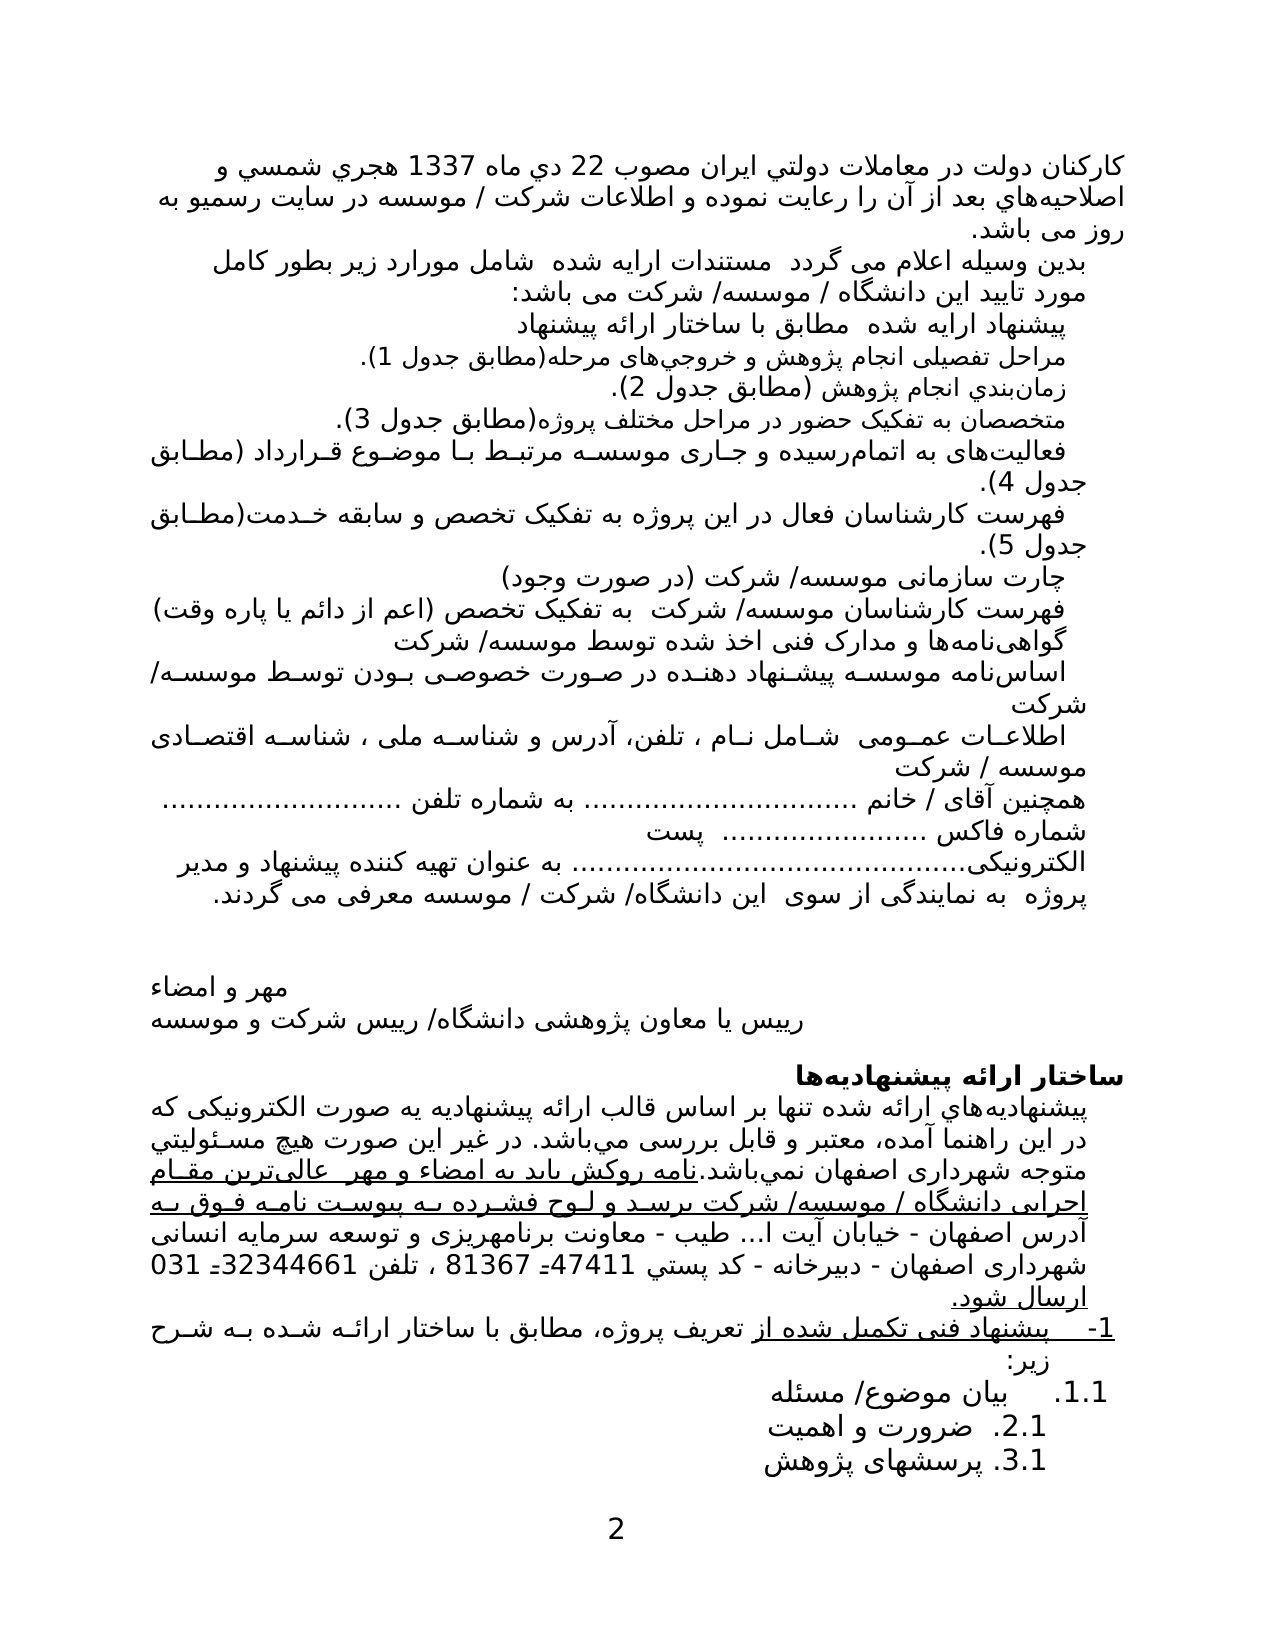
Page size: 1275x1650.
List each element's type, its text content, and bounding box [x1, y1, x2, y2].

text همچنین آقای / خانم ................................ به شماره تلفن ............................ شماره فاکس ........................ پست الکترونیکی.............................................. به عنوان تهیه کننده پیشنهاد و مدیر پروژه به نمایندگی از سوی این دانشگاه/ شرکت‌ / موسسه معرفی می گردند. [150, 783, 1087, 909]
text مراحل تفصیلی انجام پژوهش و خروجي‌های مرحله(مطابق جدول 1). [150, 340, 1087, 371]
text 3.1. پرسشهای پژوهش [150, 1443, 1048, 1477]
list بیان موضوع/ مسئله [150, 1376, 1053, 1409]
text ساختار ارائه پیشنهادیه‌ها [150, 1060, 1125, 1091]
text مهر و امضاء [150, 972, 1087, 1003]
text گواهی‌نامه‌ها و مدارک فنی اخذ شده توسط موسسه/ شرکت [150, 625, 1087, 657]
text زمان‌بندي انجام پژوهش (مطابق جدول 2). [150, 371, 1087, 403]
text پيشنهادیه‌هاي ارائه شده تنها بر اساس قالب ارائه پيشنهادیه یه صورت الکترونیکی که در این راهنما آمده، معتبر و قابل بررسی مي‌باشد. در غير اين صورت هيچ مسئوليتي متوجه شهرداری اصفهان نمي‌باشد.نامه روکش بايد به امضاء و مهر عالی‌ترین مقام اجرایی دانشگاه / موسسه/ شرکت برسد و لوح فشرده به پیوست نامه فوق به آدرس اصفهان - خیابان آیت ا... طیب - معاونت برنامهریزی و توسعه سرمایه انسانی شهرداری اصفهان - دبیرخانه - کد پستي 47411- 81367 ، تلفن 32344661- 031 ارسال شود. [150, 1091, 1087, 1213]
text چارت سازمانی موسسه/ شرکت (در صورت وجود) [150, 561, 1087, 593]
text فهرست کارشناسان موسسه/ شرکت به تفکیک تخصص (اعم از دائم يا پاره وقت) [150, 593, 1087, 625]
text بدین وسیله اعلام می گردد مستندات ارایه شده شامل مورارد زیر بطور کامل مورد تایید این دانشگاه / موسسه/ شرکت می باشد: [150, 245, 1087, 308]
text پیشنهاد ارایه شده مطابق با ساختار ارائه پیشنهاد [150, 308, 1087, 340]
text فهرست کارشناسان فعال در این پروژه به تفکیک تخصص و سابقه خدمت(مطابق جدول 5). [150, 498, 1087, 561]
text رییس یا معاون پژوهشی دانشگاه/ رییس شرکت و موسسه [150, 1003, 1087, 1035]
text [150, 150, 1125, 245]
text فعالیت‌های به اتمام‌رسیده و جاری موسسه مرتبط با موضوع قرارداد (مطابق جدول 4). [150, 434, 1087, 498]
text اطلاعات عمومی شامل نام ، تلفن، آدرس و شناسه ملی ، شناسه اقتصادی موسسه / شرکت [150, 720, 1087, 783]
text 2.1. ضرورت و اهمیت [150, 1409, 1048, 1443]
text اساس‌نامه موسسه پیشنهاد دهنده در صورت خصوصی بودن توسط موسسه/ شرکت [150, 657, 1087, 720]
text متخصصان به تفکیک حضور در مراحل مختلف پروژه(مطابق جدول 3). [150, 403, 1087, 434]
list پیشنهاد فنی تکمیل شده از تعریف پروژه، مطابق با ساختار ارائه شده به شرح زیر: [150, 1312, 1087, 1376]
text پيشنهادیه‌هاي ارائه شده تنها بر اساس قالب ارائه پيشنهادیه یه صورت الکترونیکی که در این راهنما آمده، معتبر و قابل بررسی مي‌باشد. در غير اين صورت هيچ مسئوليتي متوجه شهرداری اصفهان نمي‌باشد.نامه روکش بايد به امضاء و مهر عالی‌ترین مقام اجرایی دانشگاه / موسسه/ شرکت برسد و لوح فشرده به پیوست نامه فوق به آدرس اصفهان - خیابان آیت ا... طیب - معاونت برنامهریزی و توسعه سرمایه انسانی شهرداری اصفهان - دبیرخانه - کد پستي 47411- 81367 ، تلفن 32344661- 031 ارسال شود. [150, 1215, 1087, 1312]
